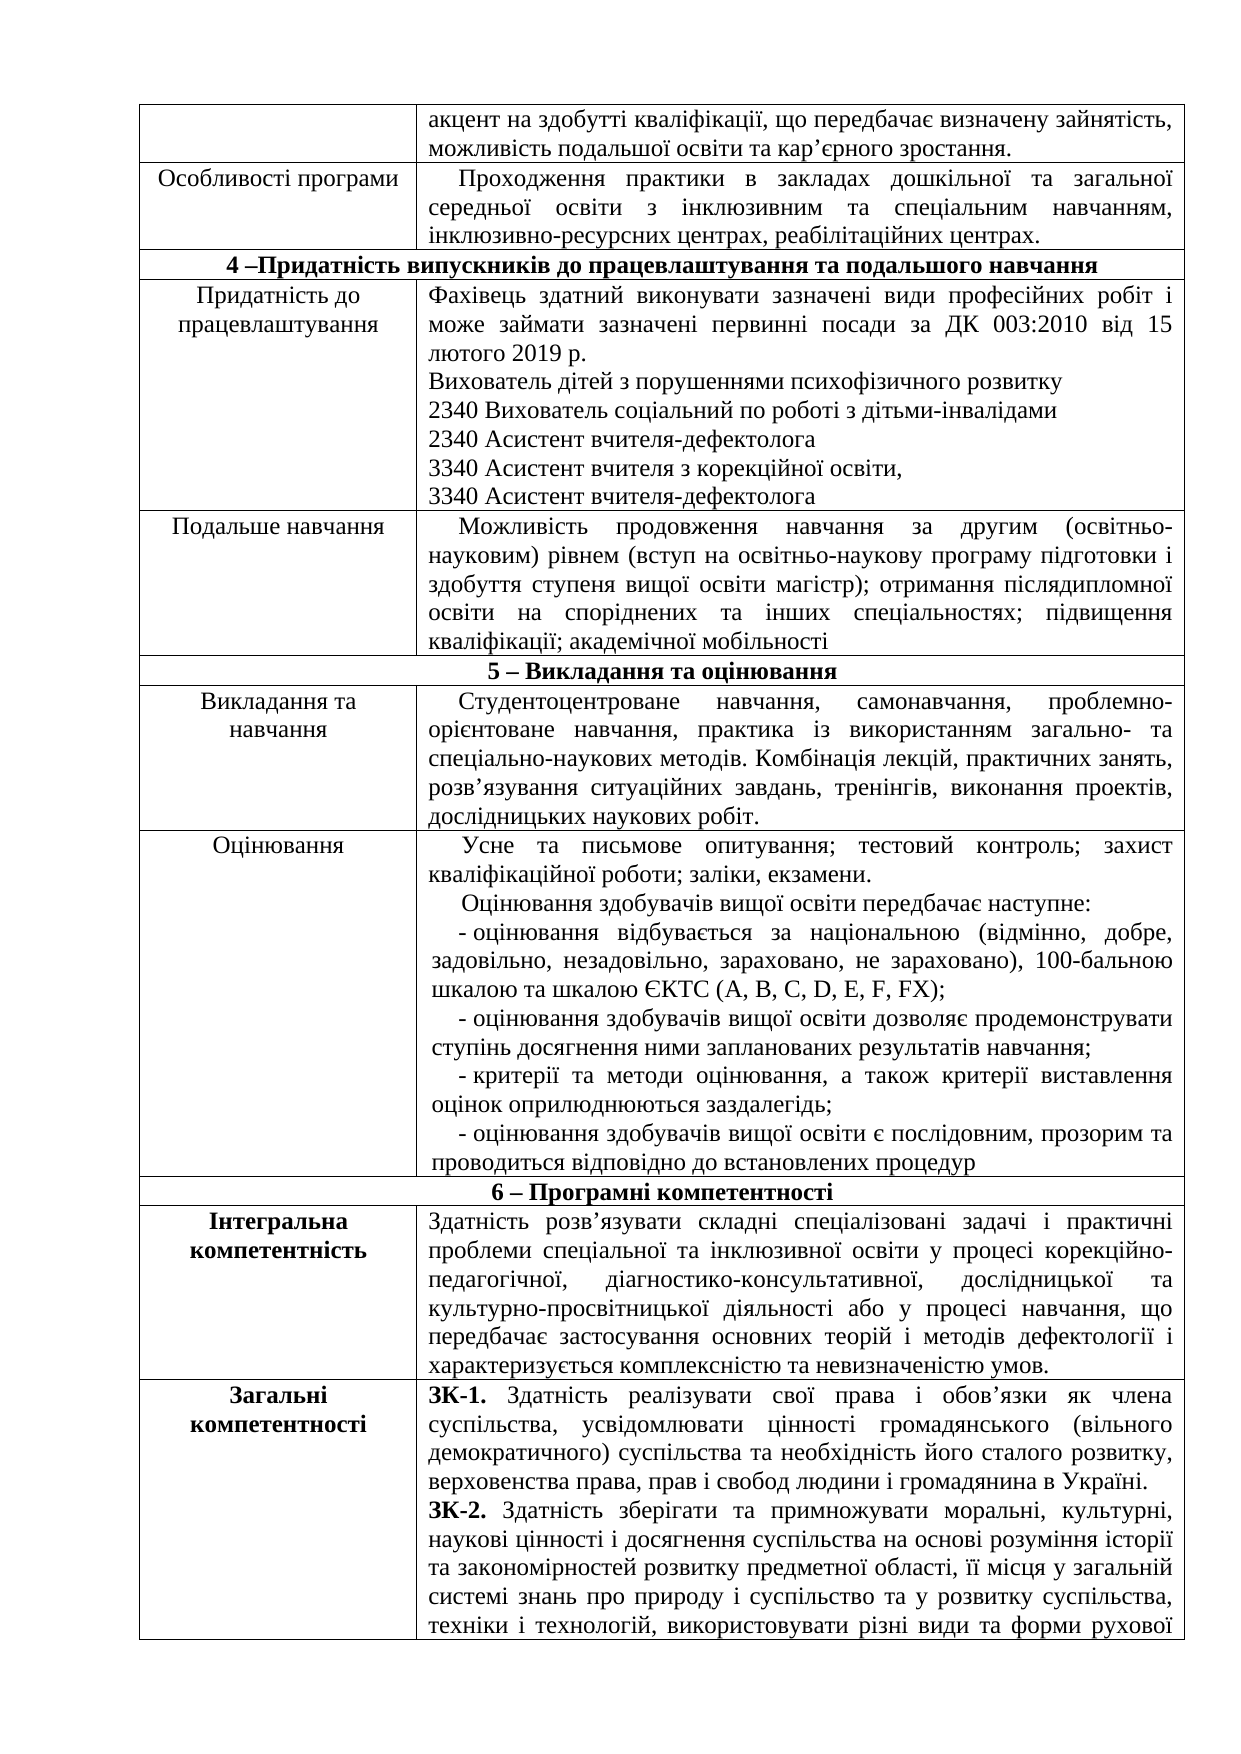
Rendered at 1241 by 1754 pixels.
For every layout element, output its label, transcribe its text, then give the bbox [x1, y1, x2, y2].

table_cell Проходження практики в закладах дошкільної та загальної середньої освіти з інклюзивним та спеціальним навчанням, інклюзивно-ресурсних центрах, реабілітаційних центрах. [417, 163, 1184, 249]
table_cell 4 –Придатність випускників до працевлаштування та подальшого навчання [140, 250, 1184, 279]
table_cell Студентоцентроване навчання, самонавчання, проблемно-орієнтоване навчання, практика із використанням загально- та спеціально-наукових методів. Комбінація лекцій, практичних занять, розв’язування ситуаційних завдань, тренінгів, виконання проектів, дослідницьких наукових робіт. [417, 686, 1184, 829]
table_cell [417, 1380, 1184, 1639]
table_cell Інтегральна компетентність [140, 1206, 416, 1379]
table_cell Подальше навчання [140, 511, 416, 655]
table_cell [417, 105, 1184, 162]
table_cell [140, 1380, 416, 1639]
table_cell Оцінювання [140, 831, 416, 1176]
table_cell Особливості програми [140, 163, 416, 249]
table_cell 6 – Програмні компетентності [140, 1177, 1184, 1205]
table_cell Придатність до працевлаштування [140, 280, 416, 510]
table_cell Здатність розв’язувати складні спеціалізовані задачі і практичні проблеми спеціальної та інклюзивної освіти у процесі корекційно-педагогічної, діагностико-консультативної, дослідницької та культурно-просвітницької діяльності або у процесі навчання, що передбачає застосування основних теорій і методів дефектології і характеризується комплексністю та невизначеністю умов. [417, 1206, 1184, 1379]
table_cell Фахівець здатний виконувати зазначені види професійних робіт і може займати зазначені первинні посади за ДК 003:2010 від 15 лютого 2019 р. Вихователь дітей з порушеннями психофізичного розвитку 2340 Вихователь соціальний по роботі з дітьми-інвалідами 2340 Асистент вчителя-дефектолога 3340 Асистент вчителя з корекційної освіти, 3340 Асистент вчителя-дефектолога [417, 280, 1184, 510]
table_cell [140, 105, 416, 162]
table_cell 5 – Викладання та оцінювання [140, 656, 1184, 685]
table_cell Викладання та навчання [140, 686, 416, 829]
table_cell Можливість продовження навчання за другим (освітньо-науковим) рівнем (вступ на освітньо-наукову програму підготовки і здобуття ступеня вищої освіти магістр); отримання післядипломної освіти на споріднених та інших спеціальностях; підвищення кваліфікації; академічної мобільності [417, 511, 1184, 655]
table_cell Усне та письмове опитування; тестовий контроль; захист кваліфікаційної роботи; заліки, екзамени. Оцінювання здобувачів вищої освіти передбачає наступне: оцінювання відбувається за національною (відмінно, добре, задовільно, незадовільно, зараховано, не зараховано), 100-бальною шкалою та шкалою ЄКТС (A, B, C, D, E, F, FX); оцінювання здобувачів вищої освіти дозволяє продемонструвати ступінь досягнення ними запланованих результатів навчання; критерії та методи оцінювання, а також критерії виставлення оцінок оприлюднюються заздалегідь; оцінювання здобувачів вищої освіти є послідовним, прозорим та проводиться відповідно до встановлених процедур [417, 831, 1184, 1176]
